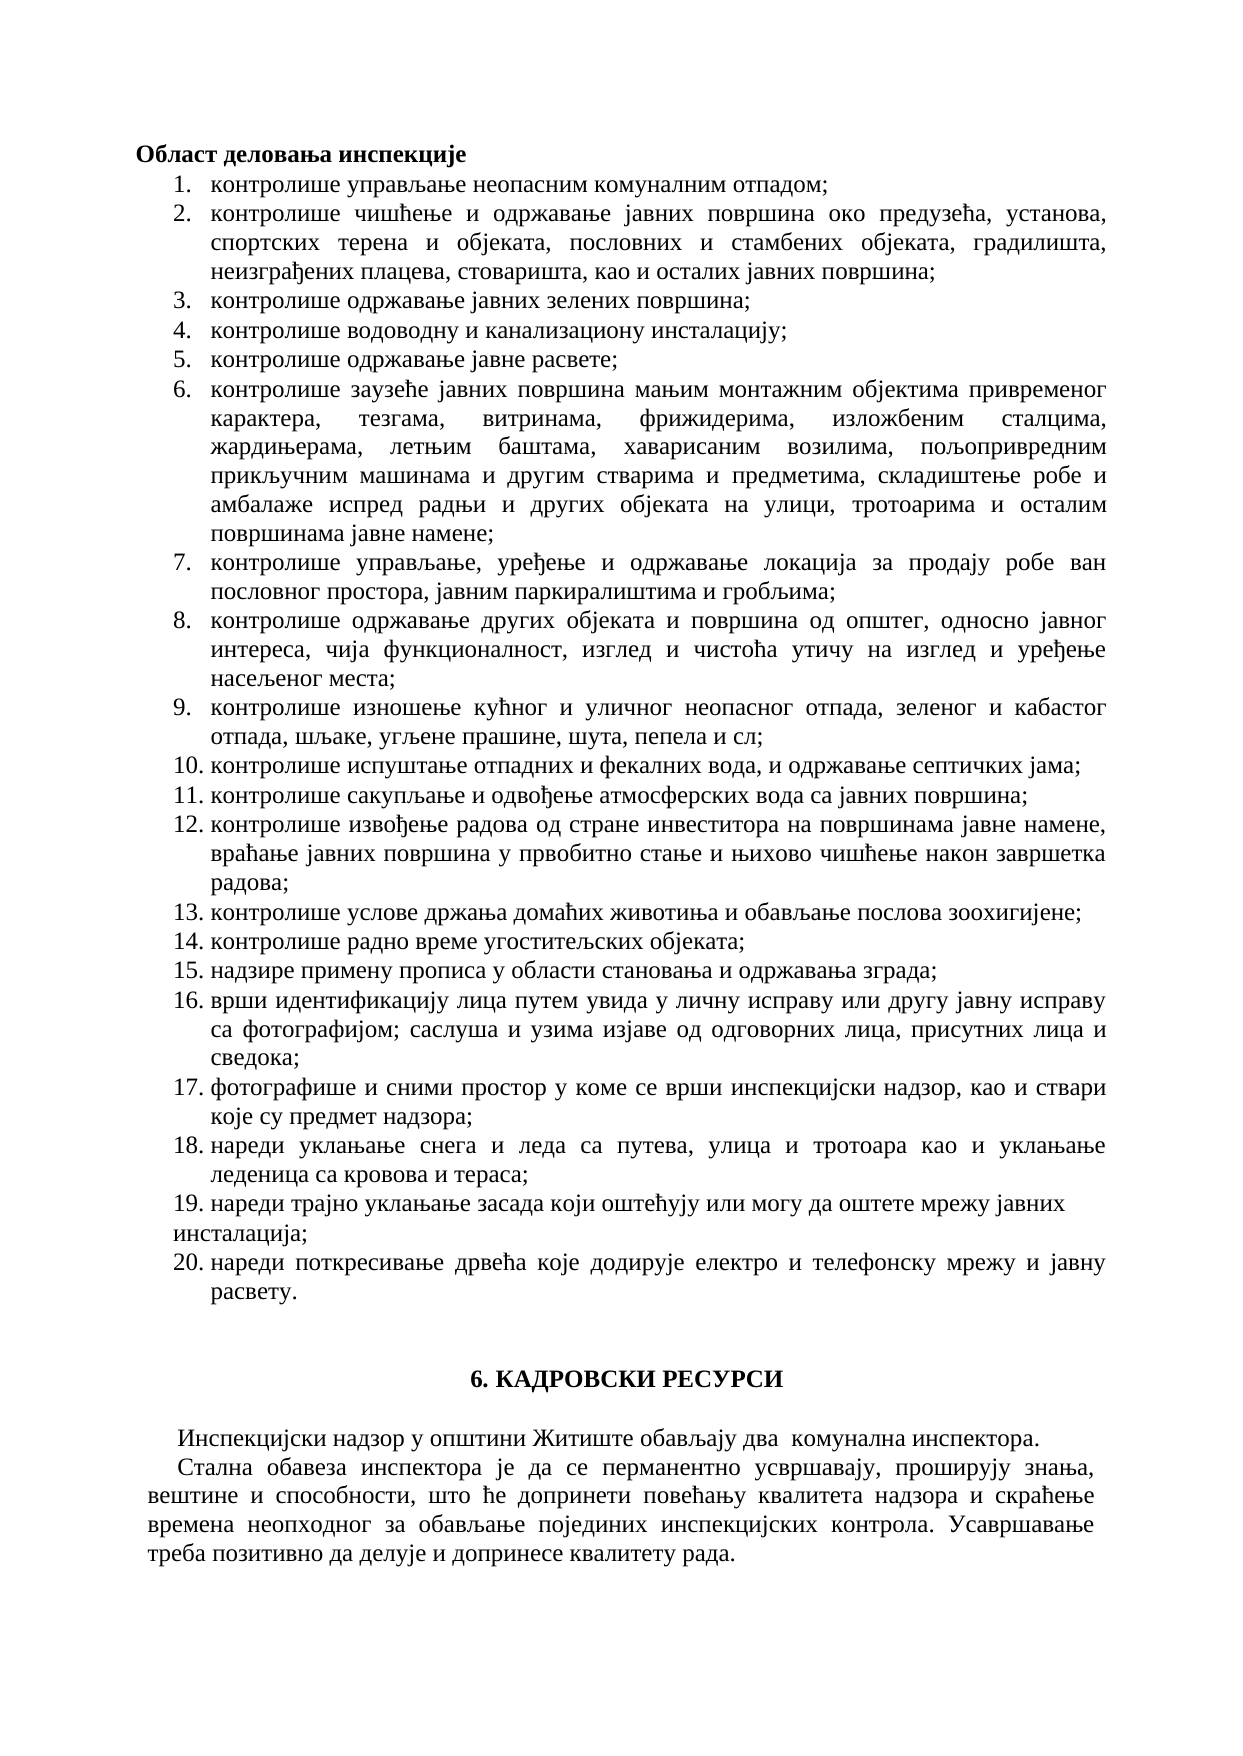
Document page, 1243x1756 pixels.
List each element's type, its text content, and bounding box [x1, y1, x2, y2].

list нареди поткресивање дрвећа које додирује електро и телефонску мрежу и јавну расвету. [173, 1247, 1107, 1305]
list контролише управљање неопасним комуналним отпадом; [173, 169, 1107, 198]
list контролише управљање, уређење и одржавање локација за продају робе ван пословног простора, јавним паркиралиштима и гробљима; [173, 547, 1107, 605]
list контролише заузеће јавних површина мањим монтажним објектима привременог карактера, тезгама, витринама, фрижидерима, изложбеним сталцима, жардињерама, летњим баштама, хаварисаним возилима, пољопривредним прикључним машинама и другим стварима и предметима, складиштење робе и амбалаже испред радњи и других објеката на улици, тротоарима и осталим површинама јавне намене; [173, 374, 1107, 546]
text Област деловања инспекције [135, 139, 1107, 168]
list нареди уклањање снега и леда са путева, улица и тротоара као и уклањање леденица са кровова и тераса; [173, 1130, 1107, 1188]
list врши идентификацију лица путем увида у личну исправу или другу јавну исправу са фотографијом; саслуша и узима изјаве од одговорних лица, присутних лица и сведока; [173, 985, 1107, 1071]
text инсталација; [173, 1218, 1107, 1247]
list контролише водоводну и канализациону инсталацију; [173, 315, 1107, 344]
text Инспекцијски надзор у општини Житиште обављају два комунална инспектора. [177, 1423, 1107, 1452]
list контролише радно време угоститељских објеката; [173, 926, 1107, 955]
list нареди трајно уклањање засада који оштећују или могу да оштете мрежу јавних [173, 1188, 1107, 1217]
list контролише извођење радова од стране инвеститора на површинама јавне намене, враћање јавних површина у првобитно стање и њихово чишћење након завршетка радова; [173, 809, 1107, 896]
list контролише одржавање других објеката и површина од општег, односно јавног интереса, чија функционалност, изглед и чистоћа утичу на изглед и уређење насељеног места; [173, 605, 1107, 692]
subtitle КАДРОВСКИ РЕСУРСИ [470, 1364, 1107, 1393]
list контролише чишћење и одржавање јавних површина око предузећа, установа, спортских терена и објеката, пословних и стамбених објеката, градилишта, неизграђених плацева, стоваришта, као и осталих јавних површина; [173, 198, 1107, 285]
list контролише услове држања домаћих животиња и обављање послова зоохигијене; [173, 897, 1107, 925]
list контролише одржавање јавне расвете; [173, 344, 1107, 373]
text Стална обавеза инспектора је да се перманентно усвршавају, проширују знања, вештине и способности, што ће допринети повећању квалитета надзора и скраћење времена неопходног за обављање појединих инспекцијских контрола. Усавршавање треба позитивно да делује и допринесе квалитету рада. [147, 1452, 1095, 1567]
list фотографише и сними простор у коме се врши инспекцијски надзор, као и ствари које су предмет надзора; [173, 1072, 1107, 1129]
list контролише сакупљање и одвођење атмосферских вода са јавних површина; [173, 780, 1107, 809]
list контролише изношење кућног и уличног неопасног отпада, зеленог и кабастог отпада, шљаке, угљене прашине, шута, пепела и сл; [173, 692, 1107, 750]
list контролише одржавање јавних зелених површина; [173, 286, 1107, 314]
list надзире примену прописа у области становања и одржавања зграда; [173, 956, 1107, 984]
list контролише испуштање отпадних и фекалних вода, и одржавање септичких јама; [173, 751, 1107, 779]
